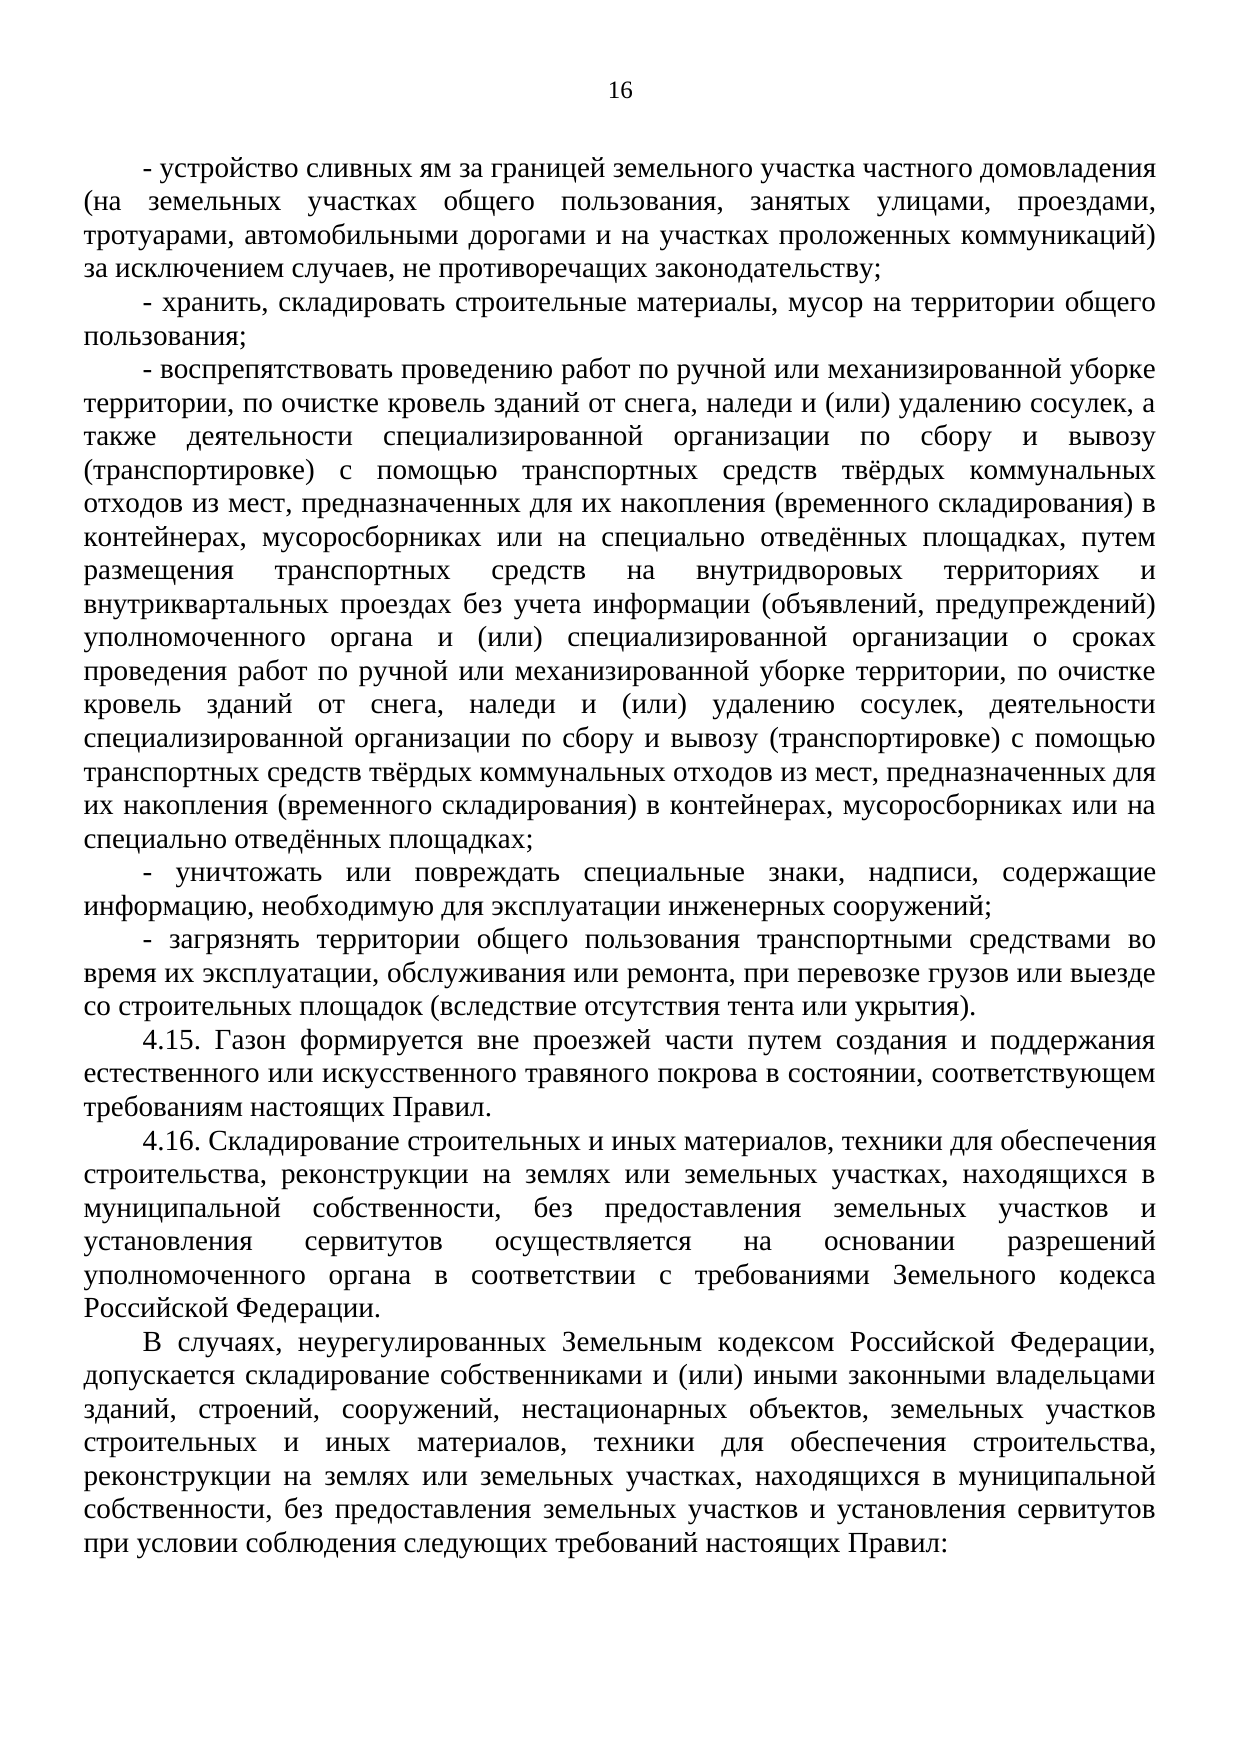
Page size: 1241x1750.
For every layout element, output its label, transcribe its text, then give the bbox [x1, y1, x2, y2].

text 4.15. Газон формируется вне проезжей части путем создания и поддержания естественного или искусственного травяного покрова в состоянии, соответствующем требованиям настоящих Правил. [83, 1022, 1157, 1123]
text - хранить, складировать строительные материалы, мусор на территории общего пользования; [83, 284, 1157, 351]
text - уничтожать или повреждать специальные знаки, надписи, содержащие информацию, необходимую для эксплуатации инженерных сооружений; [83, 854, 1157, 921]
text - устройство сливных ям за границей земельного участка частного домовладения (на земельных участках общего пользования, занятых улицами, проездами, тротуарами, автомобильными дорогами и на участках проложенных коммуникаций) за исключением случаев, не противоречащих законодательству; [83, 150, 1157, 284]
text - воспрепятствовать проведению работ по ручной или механизированной уборке территории, по очистке кровель зданий от снега, наледи и (или) удалению сосулек, а также деятельности специализированной организации по сбору и вывозу (транспортировке) с помощью транспортных средств твёрдых коммунальных отходов из мест, предназначенных для их накопления (временного складирования) в контейнерах, мусоросборниках или на специально отведённых площадках, путем размещения транспортных средств на внутридворовых территориях и внутриквартальных проездах без учета информации (объявлений, предупреждений) уполномоченного органа и (или) специализированной организации о сроках проведения работ по ручной или механизированной уборке территории, по очистке кровель зданий от снега, наледи и (или) удалению сосулек, деятельности специализированной организации по сбору и вывозу (транспортировке) с помощью транспортных средств твёрдых коммунальных отходов из мест, предназначенных для их накопления (временного складирования) в контейнерах, мусоросборниках или на специально отведённых площадках; [83, 351, 1157, 854]
text 4.16. Складирование строительных и иных материалов, техники для обеспечения строительства, реконструкции на землях или земельных участках, находящихся в муниципальной собственности, без предоставления земельных участков и установления сервитутов осуществляется на основании разрешений уполномоченного органа в соответствии с требованиями Земельного кодекса Российской Федерации. [83, 1123, 1157, 1324]
text В случаях, неурегулированных Земельным кодексом Российской Федерации, допускается складирование собственниками и (или) иными законными владельцами зданий, строений, сооружений, нестационарных объектов, земельных участков строительных и иных материалов, техники для обеспечения строительства, реконструкции на землях или земельных участках, находящихся в муниципальной собственности, без предоставления земельных участков и установления сервитутов при условии соблюдения следующих требований настоящих Правил: [83, 1324, 1157, 1559]
text - загрязнять территории общего пользования транспортными средствами во время их эксплуатации, обслуживания или ремонта, при перевозке грузов или выезде со строительных площадок (вследствие отсутствия тента или укрытия). [83, 921, 1157, 1022]
